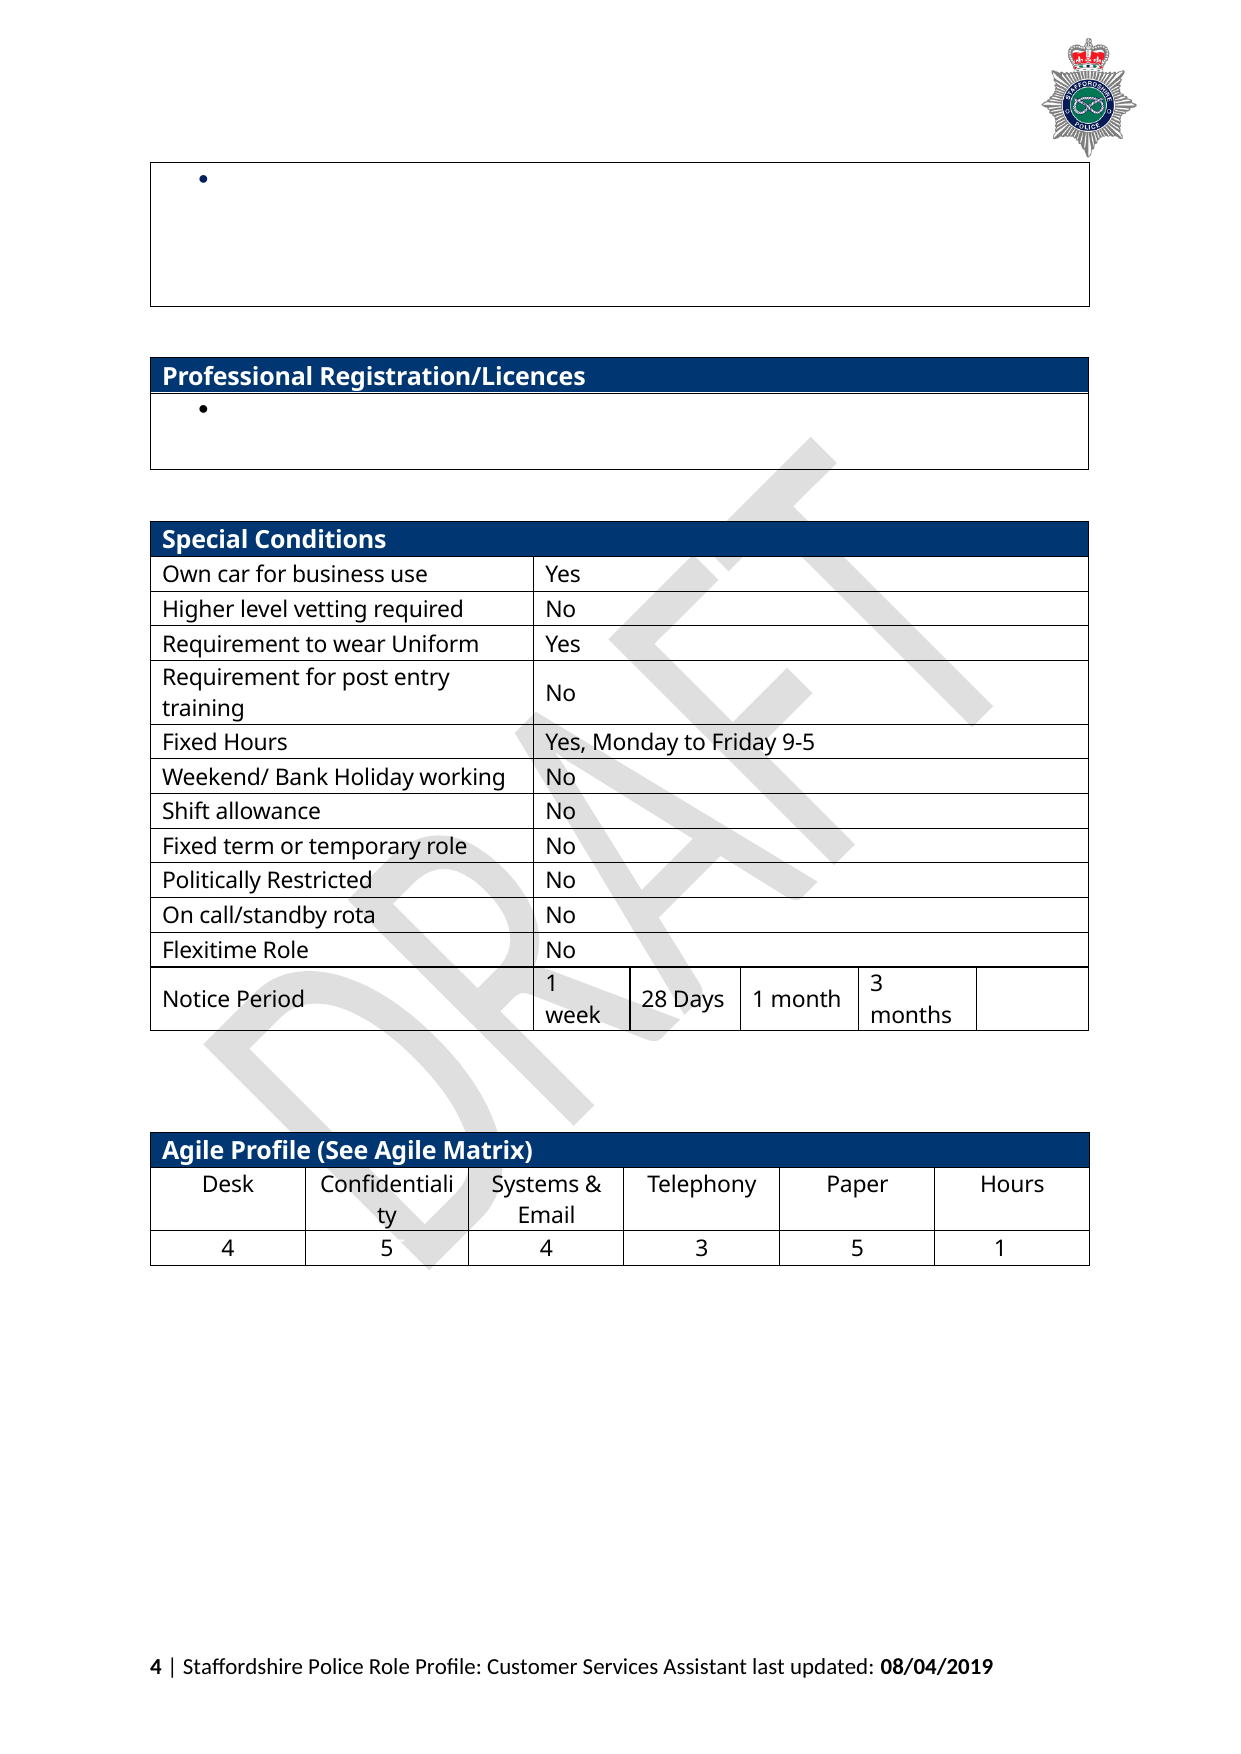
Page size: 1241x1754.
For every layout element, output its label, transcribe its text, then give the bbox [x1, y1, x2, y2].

table_cell Flexitime Role [151, 933, 533, 966]
table_header Professional Registration/Licences [151, 358, 1088, 392]
table_cell No [534, 863, 1088, 897]
table_cell On call/standby rota [151, 898, 533, 932]
table_cell No [534, 794, 1088, 828]
table_cell No [534, 592, 1088, 625]
table_cell [151, 394, 1088, 469]
table_cell Politically Restricted [151, 863, 533, 897]
table_cell Weekend/ Bank Holiday working [151, 759, 533, 793]
picture [1036, 32, 1140, 158]
table_cell Yes [534, 557, 1088, 591]
table_cell 3 months [859, 968, 976, 1030]
table_cell Yes, Monday to Friday 9-5 [534, 725, 1088, 758]
table_cell Requirement to wear Uniform [151, 626, 533, 660]
table_header Agile Profile (See Agile Matrix) [151, 1133, 1089, 1167]
table_header Special Conditions [151, 522, 1088, 556]
table_cell 3 [624, 1231, 779, 1265]
table_cell 28 Days [631, 968, 740, 1030]
table_cell Hours [935, 1168, 1089, 1230]
table_cell No [534, 759, 1088, 793]
table_cell [151, 163, 1089, 306]
table_cell 1 1 [935, 1231, 1089, 1265]
table_cell Requirement for post entry training [151, 661, 533, 723]
table_cell 555 [306, 1231, 468, 1265]
table_cell Shift allowance [151, 794, 533, 828]
table_cell 1 week [534, 968, 629, 1030]
table_cell 5 [780, 1231, 934, 1265]
table_cell No [534, 898, 1088, 932]
table_cell Fixed term or temporary role [151, 829, 533, 862]
table_cell Notice Period [151, 968, 533, 1030]
table_cell 4 [151, 1231, 305, 1265]
table_cell 4 [469, 1231, 623, 1265]
table_cell Higher level vetting required [151, 592, 533, 625]
table_cell [977, 968, 1088, 1030]
table_cell Yes [534, 626, 1088, 660]
table_cell Confidentiality [306, 1168, 468, 1230]
table_cell No [534, 661, 1088, 723]
table_cell No [534, 933, 1088, 966]
table_cell Paper [780, 1168, 934, 1230]
table_cell Telephony [624, 1168, 779, 1230]
table_cell Desk [151, 1168, 305, 1230]
table_cell Fixed Hours [151, 725, 533, 758]
table_cell Systems & Email [469, 1168, 623, 1230]
table_cell No [534, 829, 1088, 862]
table_cell Own car for business use [151, 557, 533, 591]
table_cell 1 month [741, 968, 858, 1030]
